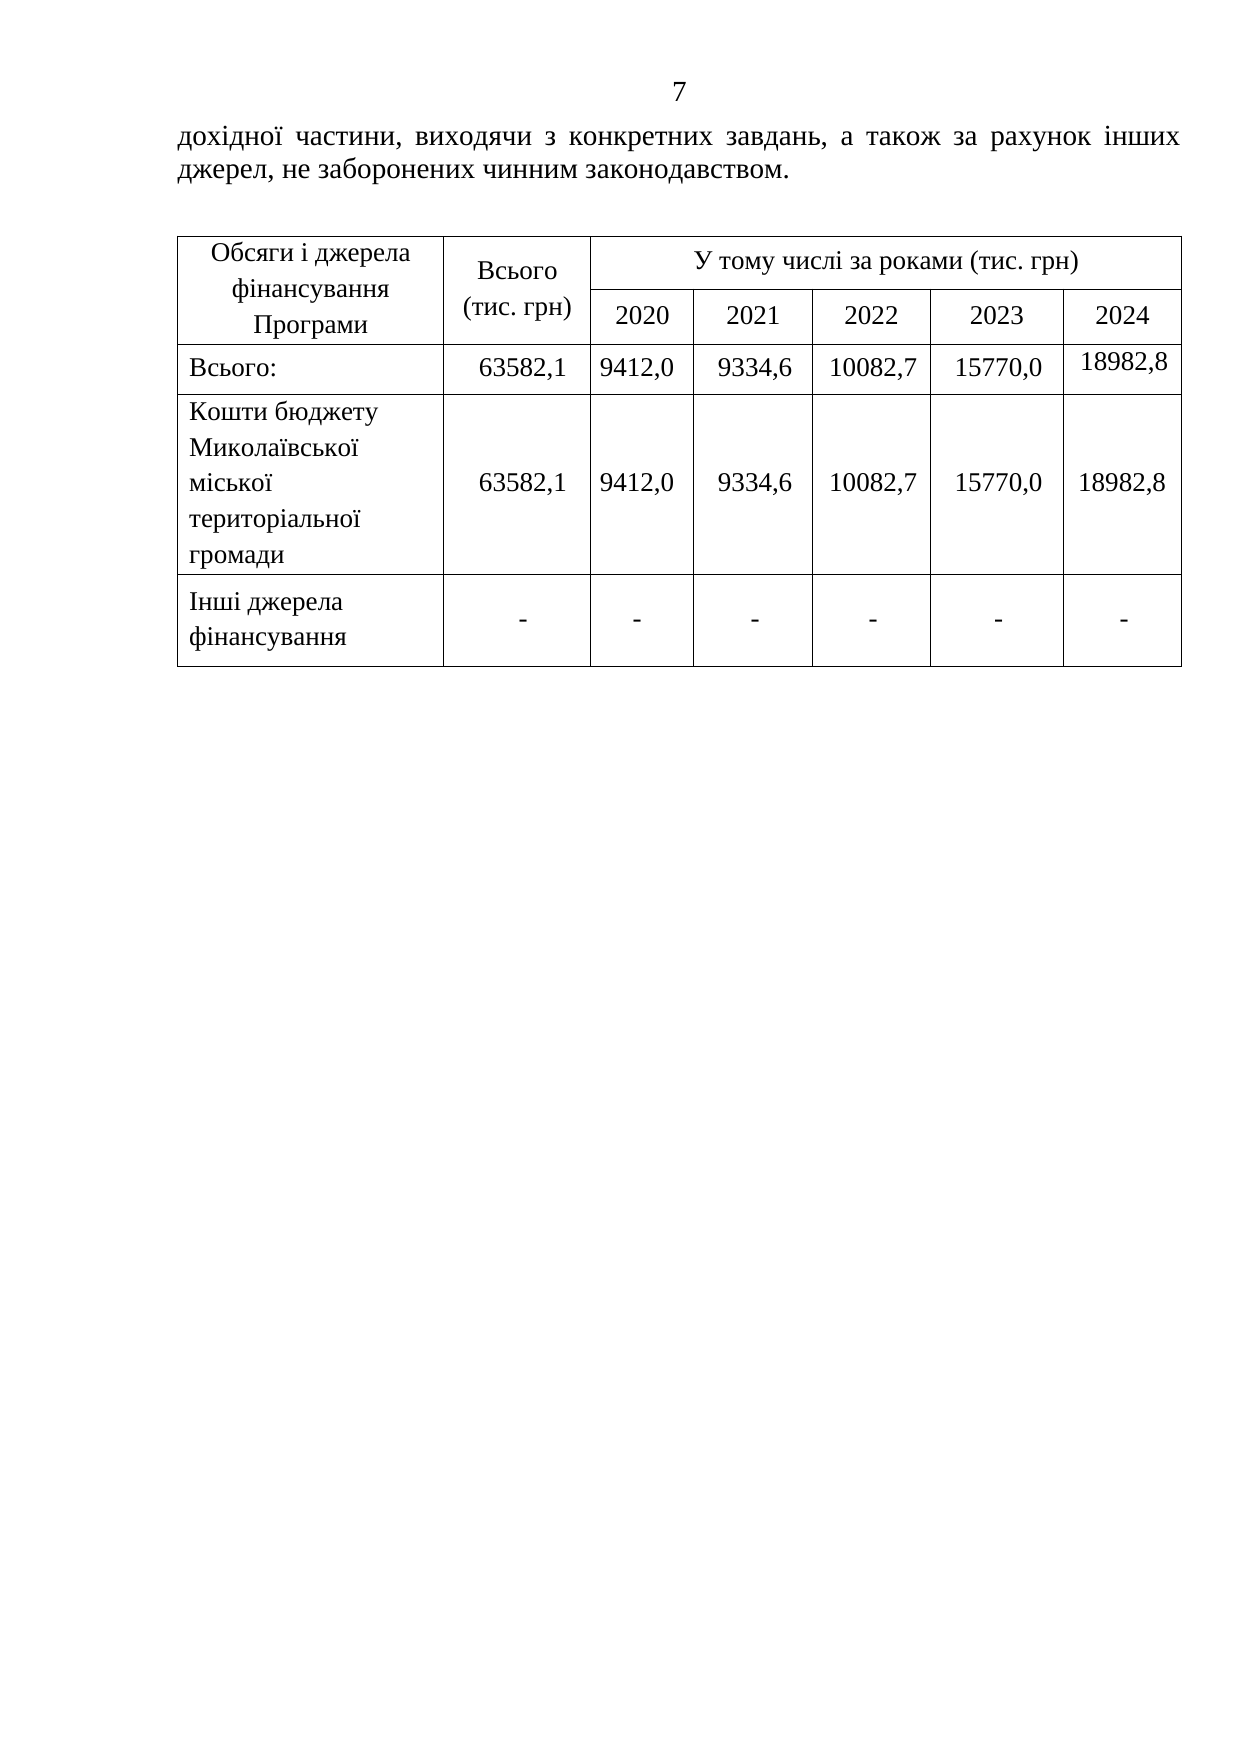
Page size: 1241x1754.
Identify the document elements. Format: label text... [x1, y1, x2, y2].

table_cell 9334,6 [694, 395, 812, 574]
table_cell 2022 [813, 290, 930, 344]
table_header У тому числі за роками (тис. грн) [591, 237, 1181, 288]
table_cell - [813, 575, 930, 666]
table_cell 2024 [1064, 290, 1181, 344]
table_cell 9412,0 [591, 345, 693, 394]
table_cell 10082,7 [813, 345, 930, 394]
table_cell 9412,0 [591, 395, 693, 574]
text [177, 118, 1181, 185]
table_cell 2021 [694, 290, 812, 344]
table_header Всього (тис. грн) [444, 237, 590, 344]
table_cell 2023 [931, 290, 1063, 344]
table_cell 10082,7 [813, 395, 930, 574]
table_cell - [931, 575, 1063, 666]
table_cell 15770,0 [931, 345, 1063, 394]
table_cell Всього: [178, 345, 443, 394]
table_cell 15770,0 [931, 395, 1063, 574]
table_cell 63582,1 [444, 395, 590, 574]
table_cell Кошти бюджету Миколаївської міської територіальної громади [178, 395, 443, 574]
table_cell 18982,8 [1064, 345, 1181, 394]
table_header Обсяги і джерела фінансування Програми [178, 237, 443, 344]
table_cell - [1064, 575, 1181, 666]
table_cell 9334,6 [694, 345, 812, 394]
table_cell - [694, 575, 812, 666]
table_cell 18982,8 [1064, 395, 1181, 574]
table_cell - [444, 575, 590, 666]
table_cell 63582,1 [444, 345, 590, 394]
table_cell - [591, 575, 693, 666]
table_cell 2020 [591, 290, 693, 344]
table_cell Інші джерела фінансування [178, 575, 443, 666]
